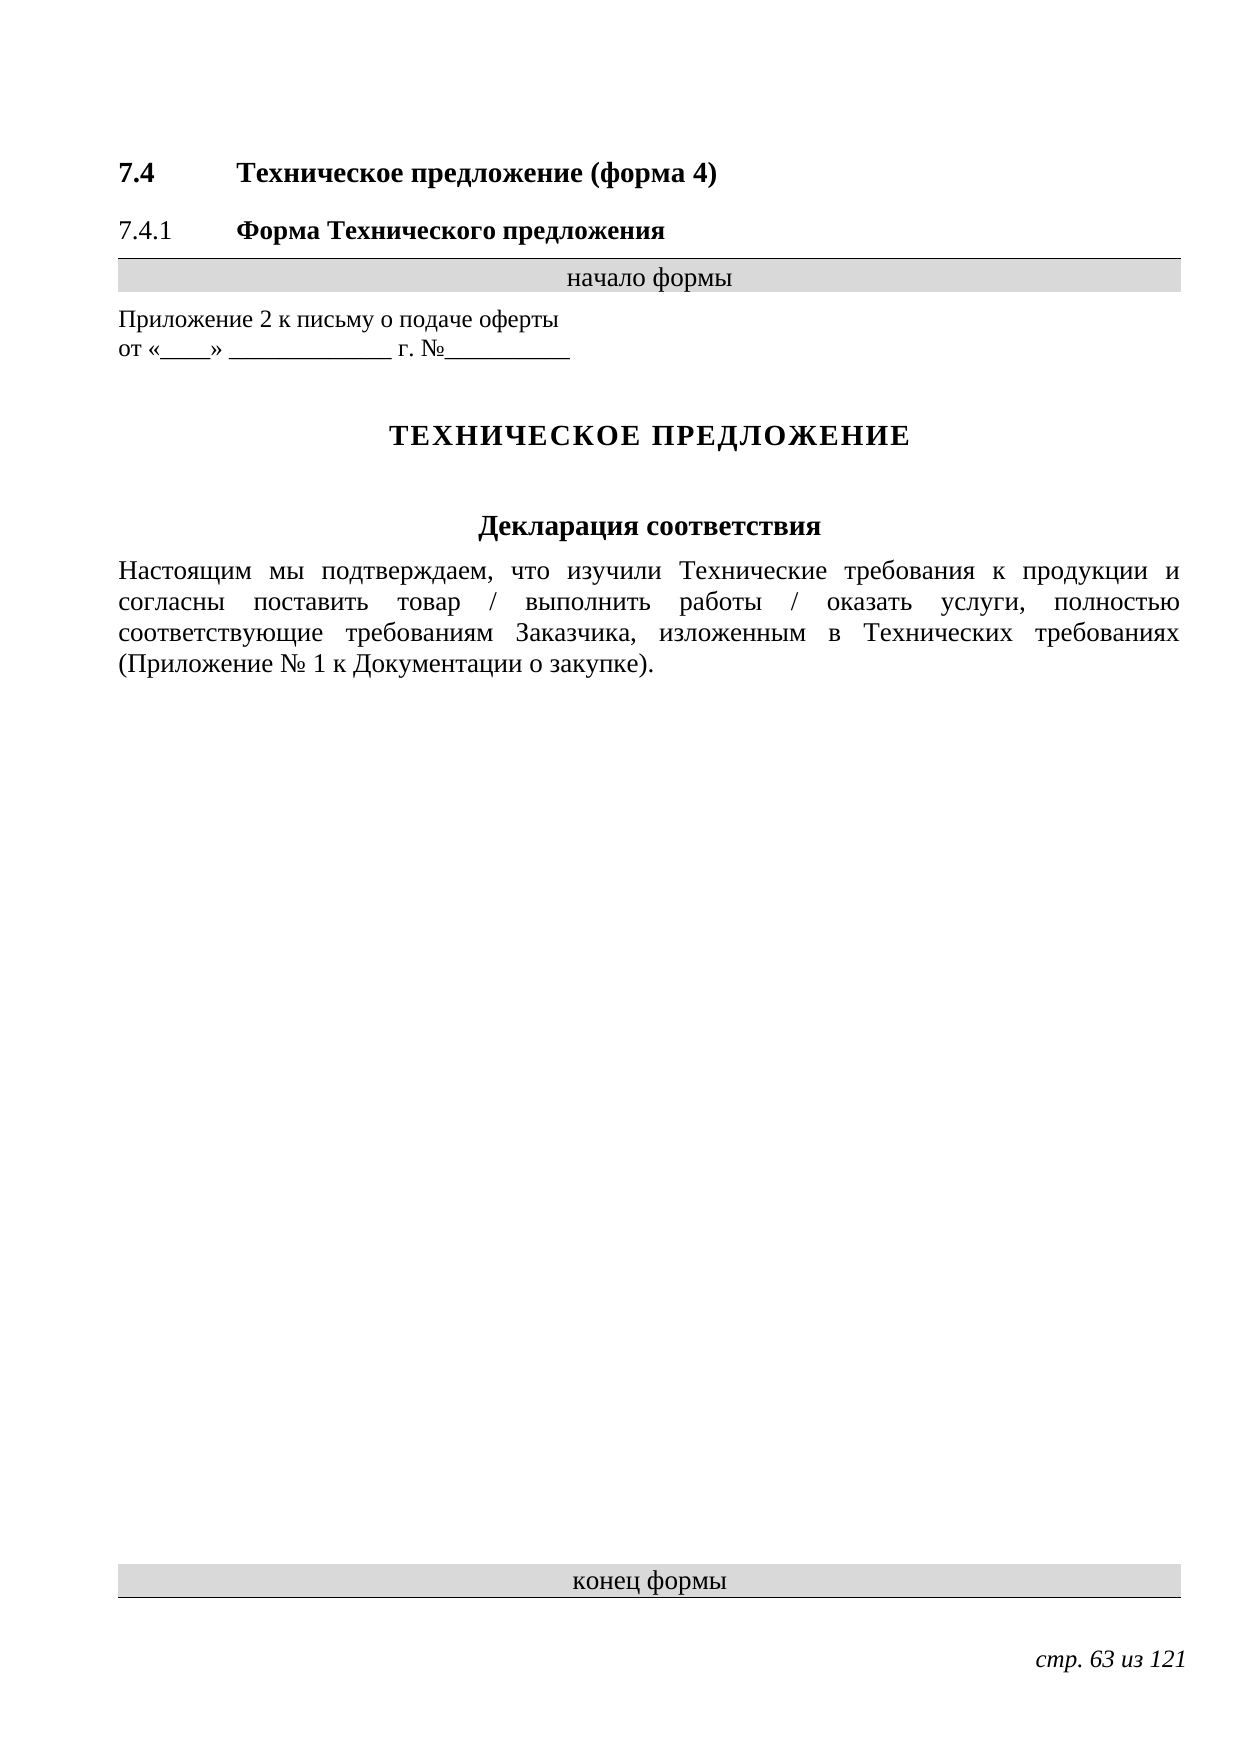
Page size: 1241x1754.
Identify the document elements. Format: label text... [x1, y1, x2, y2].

subtitle Техническое предложение (форма 4) [118, 156, 1181, 189]
text Декларация соответствия [118, 508, 1181, 541]
text Настоящим мы подтверждаем, что изучили Технические требования к продукции и согласны поставить товар / выполнить работы / оказать услуги, полностью соответствующие требованиям Заказчика, изложенным в Технических требованиях (Приложение № 1 к Документации о закупке). [118, 554, 1181, 678]
text конец формы [118, 1564, 1181, 1597]
text Техническое предложение [118, 418, 1181, 452]
text Приложение 2 к письму о подаче оферты от «____» _____________ г. №__________ [118, 304, 1181, 362]
text начало формы [118, 259, 1181, 292]
text Форма Технического предложения [118, 214, 1181, 245]
